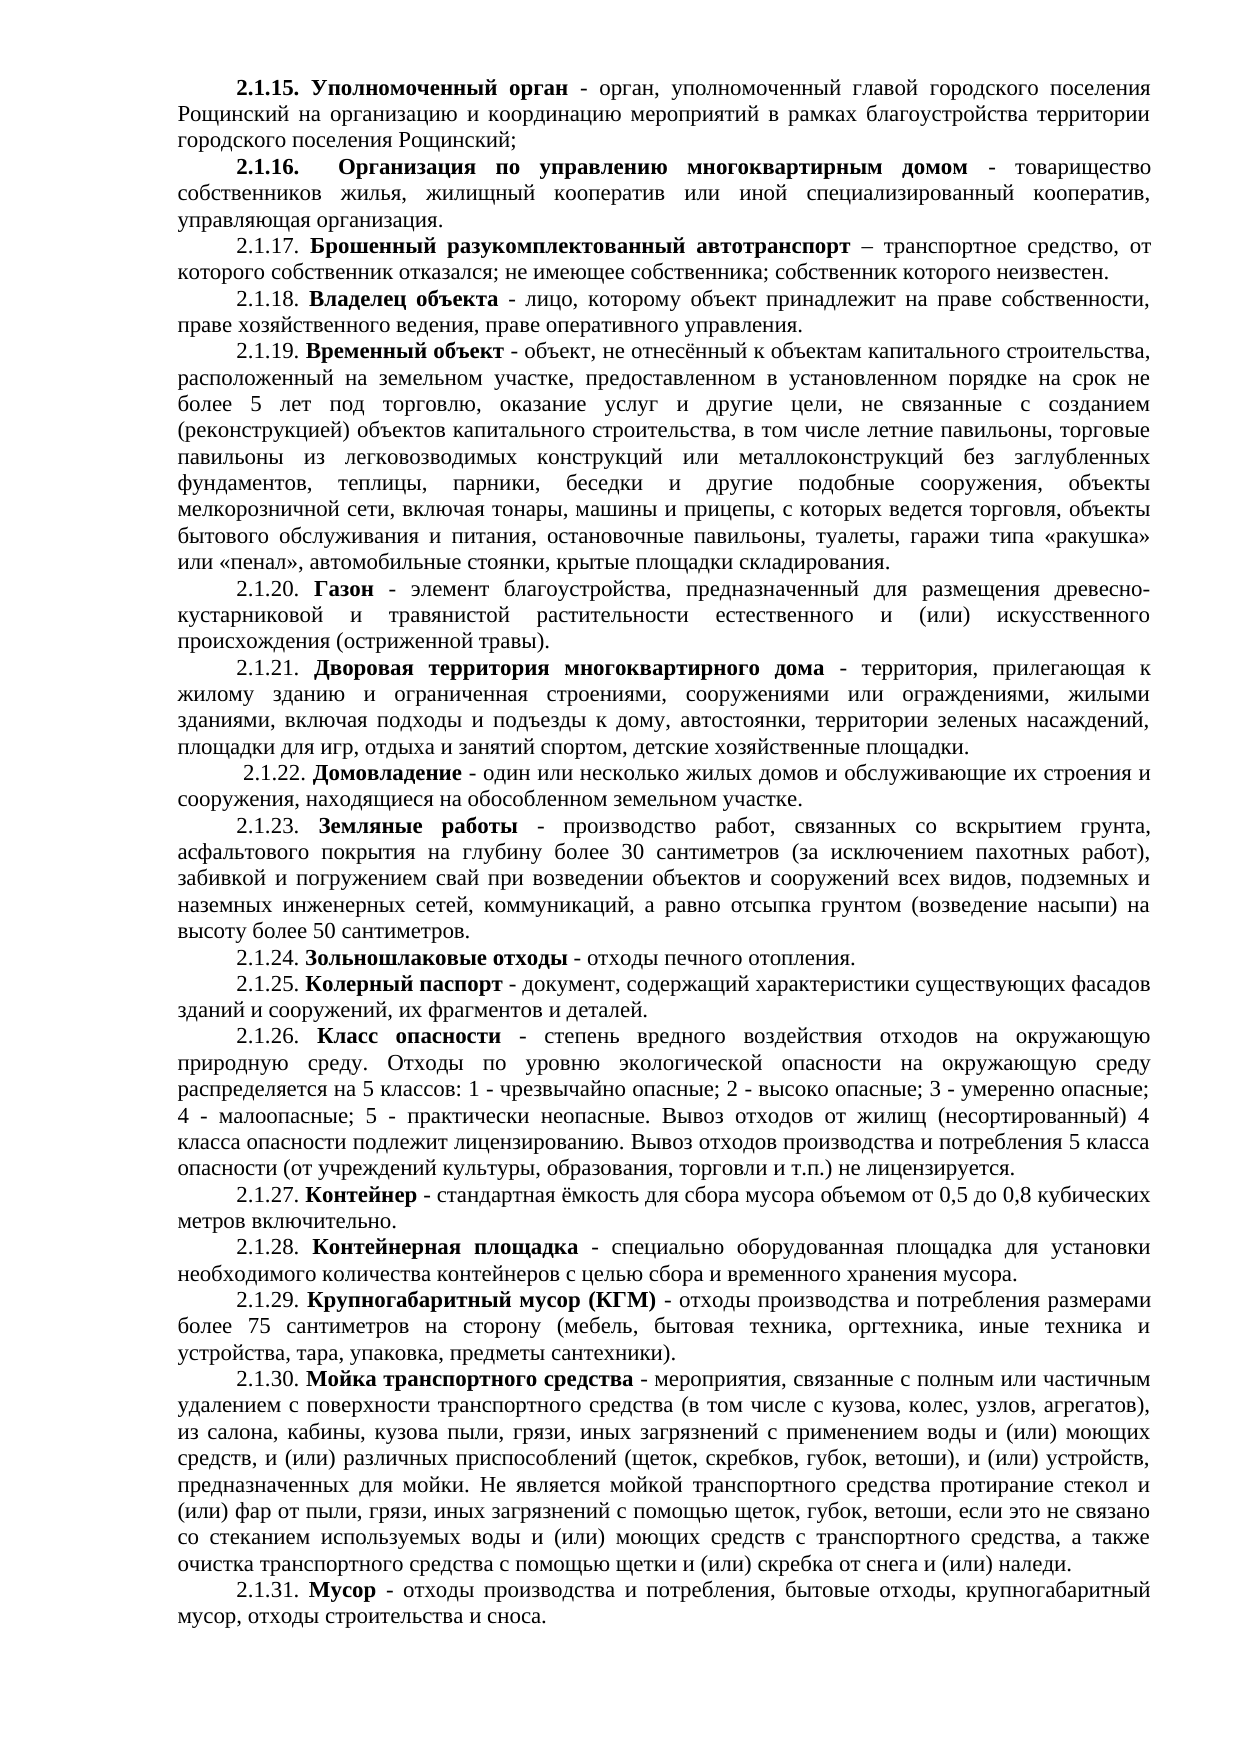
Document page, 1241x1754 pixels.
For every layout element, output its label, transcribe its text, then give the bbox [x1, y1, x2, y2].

text 2.1.18. Владелец объекта - лицо, которому объект принадлежит на праве собственности, праве хозяйственного ведения, праве оперативного управления. [177, 285, 1152, 337]
text 2.1.26. Класс опасности - степень вредного воздействия отходов на окружающую природную среду. Отходы по уровню экологической опасности на окружающую среду распределяется на 5 классов: 1 - чрезвычайно опасные; 2 - высоко опасные; 3 - умеренно опасные; 4 - малоопасные; 5 - практически неопасные. Вывоз отходов от жилищ (несортированный) 4 класса опасности подлежит лицензированию. Вывоз отходов производства и потребления 5 класса опасности (от учреждений культуры, образования, торговли и т.п.) не лицензируется. [177, 1023, 1152, 1181]
text 2.1.23. Земляные работы - производство работ, связанных со вскрытием грунта, асфальтового покрытия на глубину более (за исключением пахотных работ), забивкой и погружением свай при возведении объектов и сооружений всех видов, подземных и наземных инженерных сетей, коммуникаций, а равно отсыпка грунтом (возведение насыпи) на высоту более 50 сантиметров. [177, 812, 1152, 943]
text 2.1.31. Мусор - отходы производства и потребления, бытовые отходы, крупногабаритный мусор, отходы строительства и сноса. [177, 1576, 1152, 1629]
text 2.1.21. Дворовая территория многоквартирного дома - территория, прилегающая к жилому зданию и ограниченная строениями, сооружениями или ограждениями, жилыми зданиями, включая подходы и подъезды к дому, автостоянки, территории зеленых насаждений, площадки для игр, отдыха и занятий спортом, детские хозяйственные площадки. [177, 654, 1152, 759]
text 2.1.15. Уполномоченный орган - орган, уполномоченный главой городского поселения Рощинский на организацию и координацию мероприятий в рамках благоустройства территории городского поселения Рощинский; [177, 74, 1152, 153]
text 2.1.17. Брошенный разукомплектованный автотранспорт – транспортное средство, от которого собственник отказался; не имеющее собственника; собственник которого неизвестен. [177, 232, 1152, 285]
text 2.1.24. Зольношлаковые отходы - отходы печного отопления. [177, 943, 1152, 970]
text 2.1.16. Организация по управлению многоквартирным домом - товарищество собственников жилья, жилищный кооператив или иной специализированный кооператив, управляющая организация. [177, 153, 1152, 232]
text 2.1.28. Контейнерная площадка - специально оборудованная площадка для установки необходимого количества контейнеров с целью сбора и временного хранения мусора. [177, 1233, 1152, 1286]
text 2.1.29. Крупногабаритный мусор (КГМ) - отходы производства и потребления размерами более на сторону (мебель, бытовая техника, оргтехника, иные техника и устройства, тара, упаковка, предметы сантехники). [177, 1286, 1152, 1365]
text 2.1.27. Контейнер - стандартная ёмкость для сбора мусора объемом от 0,5 до 0,8 кубических метров включительно. [177, 1181, 1152, 1233]
text 2.1.19. Временный объект - объект, не отнесённый к объектам капитального строительства, расположенный на земельном участке, предоставленном в установленном порядке на срок не более 5 лет под торговлю, оказание услуг и другие цели, не связанные с созданием (реконструкцией) объектов капитального строительства, в том числе летние павильоны, торговые павильоны из легковозводимых конструкций или металлоконструкций без заглубленных фундаментов, теплицы, парники, беседки и другие подобные сооружения, объекты мелкорозничной сети, включая тонары, машины и прицепы, с которых ведется торговля, объекты бытового обслуживания и питания, остановочные павильоны, туалеты, гаражи типа «ракушка» или «пенал», автомобильные стоянки, крытые площадки складирования. [177, 337, 1152, 574]
text 2.1.25. Колерный паспорт - документ, содержащий характеристики существующих фасадов зданий и сооружений, их фрагментов и деталей. [177, 970, 1152, 1023]
text 2.1.22. Домовладение - один или несколько жилых домов и обслуживающие их строения и сооружения, находящиеся на обособленном земельном участке. [177, 759, 1152, 812]
text 2.1.20. Газон - элемент благоустройства, предназначенный для размещения древесно-кустарниковой и травянистой растительности естественного и (или) искусственного происхождения (остриженной травы). [177, 574, 1152, 654]
text 2.1.30. Мойка транспортного средства - мероприятия, связанные с полным или частичным удалением с поверхности транспортного средства (в том числе с кузова, колес, узлов, агрегатов), из салона, кабины, кузова пыли, грязи, иных загрязнений с применением воды и (или) моющих средств, и (или) различных приспособлений (щеток, скребков, губок, ветоши), и (или) устройств, предназначенных для мойки. Не является мойкой транспортного средства протирание стекол и (или) фар от пыли, грязи, иных загрязнений с помощью щеток, губок, ветоши, если это не связано со стеканием используемых воды и (или) моющих средств с транспортного средства, а также очистка транспортного средства с помощью щетки и (или) скребка от снега и (или) наледи. [177, 1365, 1152, 1576]
